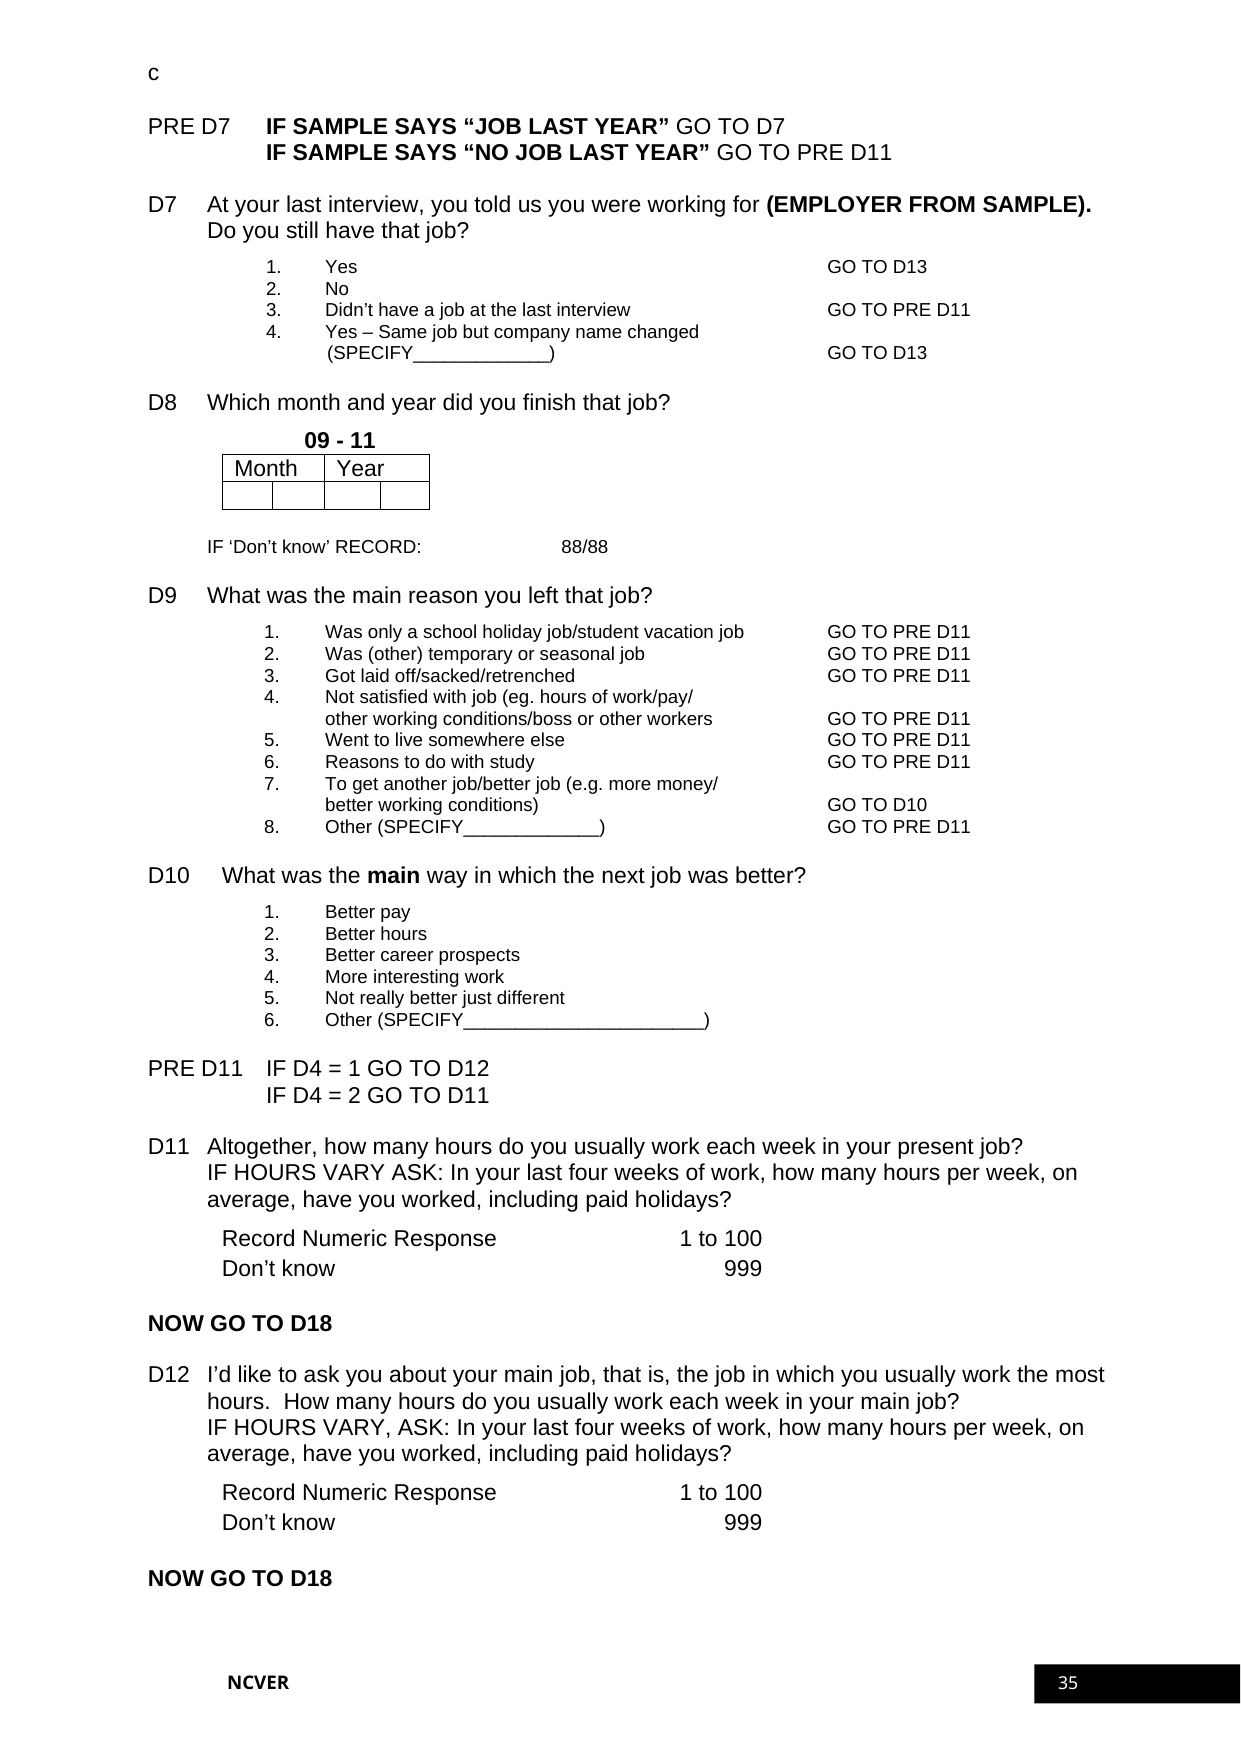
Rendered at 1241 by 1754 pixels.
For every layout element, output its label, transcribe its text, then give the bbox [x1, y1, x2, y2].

list D9 What was the main reason you left that job? [148, 582, 1107, 609]
table_cell [381, 482, 429, 508]
list Better career prospects [264, 944, 1107, 966]
list D11 Altogether, how many hours do you usually work each week in your present job? IF HOURS VARY ASK: In your last four weeks of work, how many hours per week, on average, have you worked, including paid holidays? [148, 1133, 1107, 1212]
list More interesting work [264, 966, 1107, 987]
list NOW GO TO D18 [148, 1564, 1107, 1591]
table_cell [223, 482, 272, 508]
list Better pay [264, 901, 1107, 922]
list No [266, 277, 1107, 299]
list Better hours [264, 922, 1107, 944]
list NOW GO TO D18 [148, 1310, 1107, 1336]
list Was (other) temporary or seasonal job GO TO PRE D11 [264, 643, 1107, 664]
list D10 What was the main way in which the next job was better? [148, 862, 1107, 888]
text Record Numeric Response 1 to 100 [148, 1224, 1104, 1251]
list PRE D11 IF D4 = 1 GO TO D12 IF D4 = 2 GO TO D11 [148, 1055, 1107, 1108]
list Didn’t have a job at the last interview GO TO PRE D11 [266, 299, 1107, 320]
list D12 I’d like to ask you about your main job, that is, the job in which you usually work the most hours. How many hours do you usually work each week in your main job? IF HOURS VARY, ASK: In your last four weeks of work, how many hours per week, on average, have you worked, including paid holidays? [148, 1361, 1107, 1467]
table_cell [325, 482, 380, 508]
list D8 Which month and year did you finish that job? [148, 388, 1107, 415]
list Went to live somewhere else GO TO PRE D11 [264, 729, 1107, 751]
text Record Numeric Response 1 to 100 [148, 1479, 1104, 1506]
text IF ‘Don’t know’ RECORD: 88/88 [148, 536, 1107, 557]
table_header Year [325, 455, 429, 481]
table_cell [273, 482, 324, 508]
list Yes GO TO D13 [266, 256, 1107, 277]
list Other (SPECIFY_______________________) [264, 1009, 1107, 1030]
list Reasons to do with study GO TO PRE D11 [264, 751, 1107, 772]
text Don’t know 999 [148, 1509, 1104, 1536]
table_header Month [223, 455, 324, 481]
text 09 - 11 [148, 427, 1107, 454]
list Yes – Same job but company name changed (SPECIFY_____________) GO TO D13 [266, 320, 1107, 363]
list Got laid off/sacked/retrenched GO TO PRE D11 [264, 664, 1107, 686]
text Don’t know 999 [148, 1255, 1104, 1281]
list Not satisfied with job (eg. hours of work/pay/ other working conditions/boss or other workers GO TO PRE D11 [264, 686, 1107, 729]
list Other (SPECIFY_____________) GO TO PRE D11 [264, 815, 1107, 837]
list Not really better just different [264, 987, 1107, 1009]
list PRE D7 IF SAMPLE SAYS “JOB LAST YEAR” GO TO D7 IF SAMPLE SAYS “NO JOB LAST YEAR” GO TO PRE D11 [148, 113, 1107, 166]
list To get another job/better job (e.g. more money/ better working conditions) GO TO D10 [264, 772, 1107, 815]
list D7 At your last interview, you told us you were working for (EMPLOYER FROM SAMPLE). Do you still have that job? [148, 191, 1107, 243]
list Was only a school holiday job/student vacation job GO TO PRE D11 [264, 621, 1107, 643]
